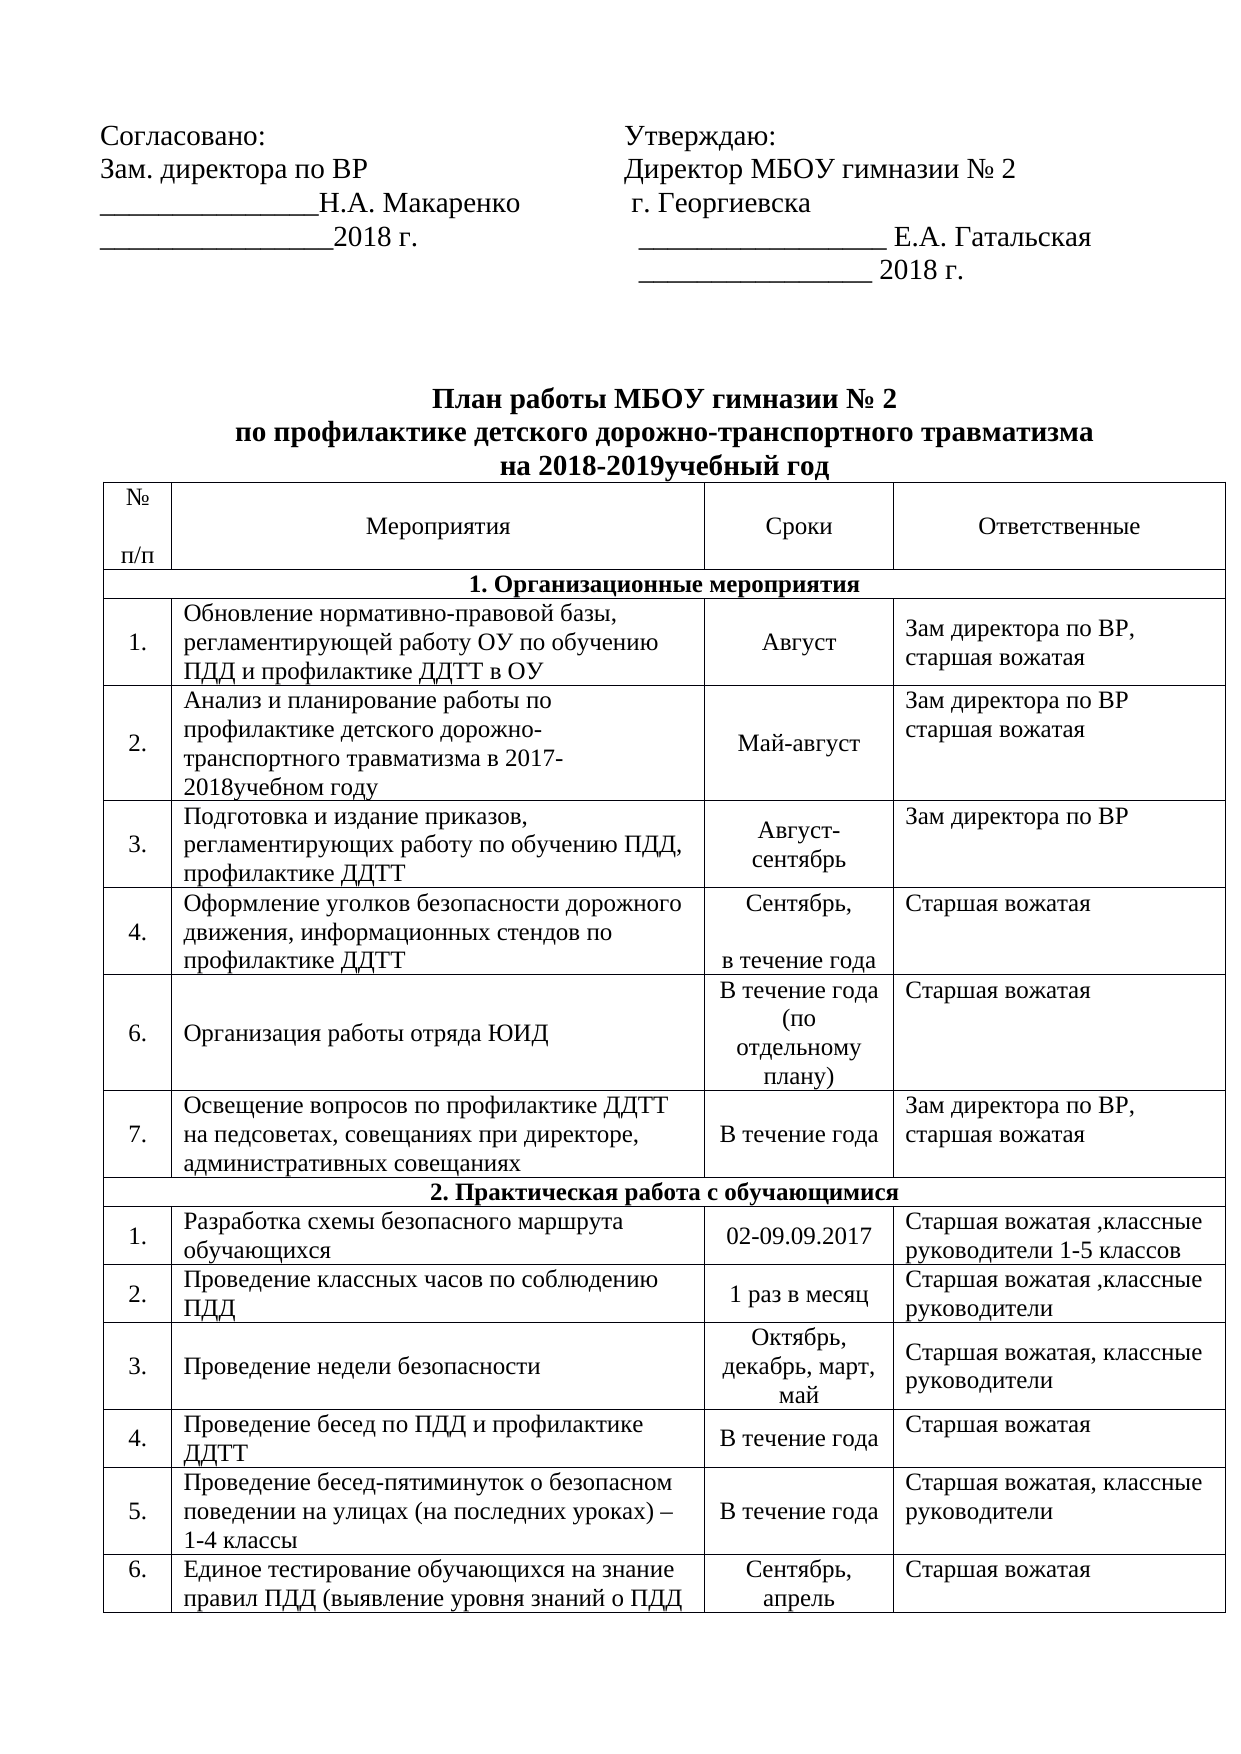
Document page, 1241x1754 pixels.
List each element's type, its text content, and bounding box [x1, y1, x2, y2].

text по профилактике детского дорожно-транспортного травматизма [177, 414, 1152, 448]
table_cell Август [705, 599, 893, 685]
table_header № п/п [104, 483, 171, 569]
table_cell 6. [104, 1555, 171, 1611]
table_cell 1. [104, 1207, 171, 1264]
table_cell 2. [104, 1265, 171, 1322]
table_cell Май-август [705, 686, 893, 800]
table_cell Октябрь, декабрь, март, май [705, 1323, 893, 1409]
table_cell В течение года [705, 1091, 893, 1177]
table_cell 1 раз в месяц [705, 1265, 893, 1322]
table_cell 02-09.09.2017 [705, 1207, 893, 1264]
text на 2018-2019учебный год [177, 448, 1152, 482]
table_header Утверждаю: Директор МБОУ гимназии № 2 г. Георгиевска _________________ Е.А. Гатальская ________________ 2018 г. [613, 118, 1189, 314]
table_cell Подготовка и издание приказов, регламентирующих работу по обучению ПДД, профилактике ДДТТ [172, 801, 704, 887]
table_cell 6. [104, 975, 171, 1090]
table_cell Старшая вожатая [894, 975, 1225, 1090]
table_cell Проведение бесед по ПДД и профилактике ДДТТ [172, 1410, 704, 1467]
table_cell 1. Организационные мероприятия [104, 570, 1225, 598]
table_cell Сентябрь, в течение года [705, 888, 893, 974]
table_cell Освещение вопросов по профилактике ДДТТ на педсоветах, совещаниях при директоре, административных совещаниях [172, 1091, 704, 1177]
table_cell Зам директора по ВР старшая вожатая [894, 686, 1225, 800]
table_cell Оформление уголков безопасности дорожного движения, информационных стендов по профилактике ДДТТ [172, 888, 704, 974]
table_cell 1. [104, 599, 171, 685]
table_cell Старшая вожатая ,классные руководители [894, 1265, 1225, 1322]
table_header Мероприятия [172, 483, 704, 569]
table_header Сроки [705, 483, 893, 569]
table_cell 7. [104, 1091, 171, 1177]
table_cell Проведение классных часов по соблюдению ПДД [172, 1265, 704, 1322]
table_cell Проведение недели безопасности [172, 1323, 704, 1409]
table_cell В течение года (по отдельному плану) [705, 975, 893, 1090]
table_cell Обновление нормативно-правовой базы, регламентирующей работу ОУ по обучению ПДД и профилактике ДДТТ в ОУ [172, 599, 704, 685]
table_cell В течение года [705, 1410, 893, 1467]
table_cell Сентябрь, апрель [705, 1555, 893, 1611]
table_cell Старшая вожатая [894, 1410, 1225, 1467]
table_cell 5. [104, 1468, 171, 1553]
table_cell 3. [104, 1323, 171, 1409]
table_cell Зам директора по ВР, старшая вожатая [894, 1091, 1225, 1177]
table_cell Зам директора по ВР, старшая вожатая [894, 599, 1225, 685]
table_cell 2. [104, 686, 171, 800]
table_header Ответственные [894, 483, 1225, 569]
table_cell Старшая вожатая, классные руководители [894, 1468, 1225, 1553]
table_cell 4. [104, 888, 171, 974]
table_cell В течение года [705, 1468, 893, 1553]
table_cell Проведение бесед-пятиминуток о безопасном поведении на улицах (на последних уроках) – 1-4 классы [172, 1468, 704, 1553]
table_cell Анализ и планирование работы по профилактике детского дорожно-транспортного травматизма в 2017-2018учебном году [172, 686, 704, 800]
table_cell Старшая вожатая ,классные руководители 1-5 классов [894, 1207, 1225, 1264]
table_cell 4. [104, 1410, 171, 1467]
table_cell Организация работы отряда ЮИД [172, 975, 704, 1090]
table_cell Август-сентябрь [705, 801, 893, 887]
table_cell Старшая вожатая, классные руководители [894, 1323, 1225, 1409]
table_cell Старшая вожатая [894, 888, 1225, 974]
table_cell Зам директора по ВР [894, 801, 1225, 887]
table_cell 3. [104, 801, 171, 887]
table_cell Разработка схемы безопасного маршрута обучающихся [172, 1207, 704, 1264]
table_cell Старшая вожатая [894, 1555, 1225, 1611]
table_cell 2. Практическая работа с обучающимися [104, 1178, 1225, 1206]
text План работы МБОУ гимназии № 2 [177, 381, 1152, 414]
table_header Согласовано: Зам. директора по ВР _______________Н.А. Макаренко ________________2018 г. [89, 118, 613, 314]
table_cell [172, 1555, 704, 1611]
